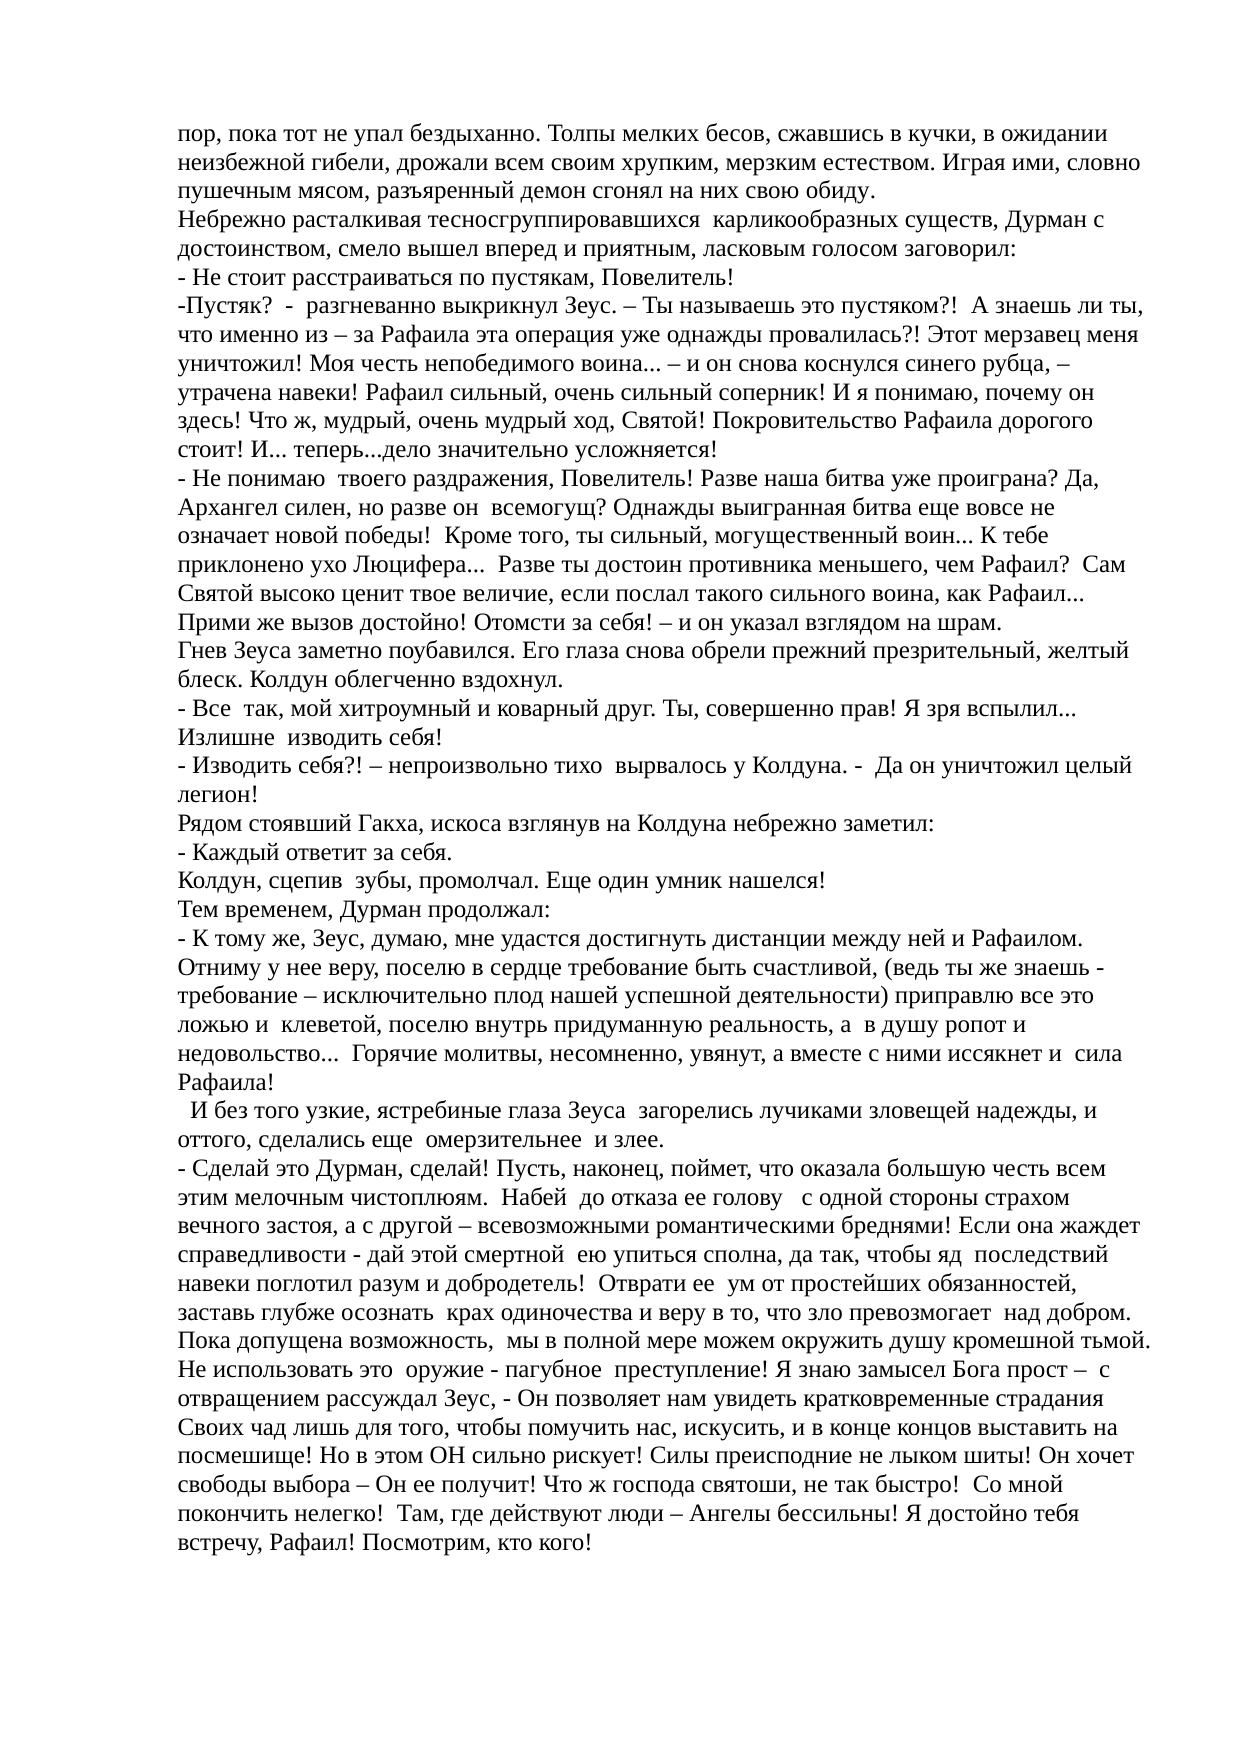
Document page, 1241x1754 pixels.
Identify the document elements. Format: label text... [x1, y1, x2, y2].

text - Не понимаю твоего раздражения, Повелитель! Разве наша битва уже проиграна? Да, Архангел силен, но разве он всемогущ? Однажды выигранная битва еще вовсе не означает новой победы! Кроме того, ты сильный, могущественный воин... К тебе приклонено ухо Люцифера... Разве ты достоин противника меньшего, чем Рафаил? Сам Святой высоко ценит твое величие, если послал такого сильного воина, как Рафаил... Прими же вызов достойно! Отомсти за себя! – и он указал взглядом на шрам. [177, 463, 1152, 636]
text Гнев Зеуса заметно поубавился. Его глаза снова обрели прежний презрительный, желтый блеск. Колдун облегченно вздохнул. [177, 636, 1152, 693]
text Колдун, сцепив зубы, промолчал. Еще один умник нашелся! [177, 866, 1152, 894]
text - Не стоит расстраиваться по пустякам, Повелитель! [177, 262, 1152, 291]
text Тем временем, Дурман продолжал: [177, 894, 1152, 923]
text -Пустяк? - разгневанно выкрикнул Зеус. – Ты называешь это пустяком?! А знаешь ли ты, что именно из – за Рафаила эта операция уже однажды провалилась?! Этот мерзавец меня уничтожил! Моя честь непобедимого воина... – и он снова коснулся синего рубца, – утрачена навеки! Рафаил сильный, очень сильный соперник! И я понимаю, почему он здесь! Что ж, мудрый, очень мудрый ход, Святой! Покровительство Рафаила дорогого стоит! И... теперь...дело значительно усложняется! [177, 291, 1152, 463]
text - Каждый ответит за себя. [177, 837, 1152, 866]
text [177, 118, 1152, 204]
text И без того узкие, ястребиные глаза Зеуса загорелись лучиками зловещей надежды, и оттого, сделались еще омерзительнее и злее. [177, 1096, 1152, 1153]
text Рядом стоявший Гакха, искоса взглянув на Колдуна небрежно заметил: [177, 808, 1152, 837]
text - Изводить себя?! – непроизвольно тихо вырвалось у Колдуна. - Да он уничтожил целый легион! [177, 751, 1152, 808]
text - К тому же, Зеус, думаю, мне удастся достигнуть дистанции между ней и Рафаилом. Отниму у нее веру, поселю в сердце требование быть счастливой, (ведь ты же знаешь - требование – исключительно плод нашей успешной деятельности) приправлю все это ложью и клеветой, поселю внутрь придуманную реальность, а в душу ропот и недовольство... Горячие молитвы, несомненно, увянут, а вместе с ними иссякнет и сила Рафаила! [177, 923, 1152, 1096]
text - Все так, мой хитроумный и коварный друг. Ты, совершенно прав! Я зря вспылил... Излишне изводить себя! [177, 693, 1152, 751]
text - Сделай это Дурман, сделай! Пусть, наконец, поймет, что оказала большую честь всем этим мелочным чистоплюям. Набей до отказа ее голову с одной стороны страхом вечного застоя, а с другой – всевозможными романтическими бреднями! Если она жаждет справедливости - дай этой смертной ею упиться сполна, да так, чтобы яд последствий навеки поглотил разум и добродетель! Отврати ее ум от простейших обязанностей, заставь глубже осознать крах одиночества и веру в то, что зло превозмогает над добром. Пока допущена возможность, мы в полной мере можем окружить душу кромешной тьмой. Не использовать это оружие - пагубное преступление! Я знаю замысел Бога прост – с отвращением рассуждал Зеус, - Он позволяет нам увидеть кратковременные страдания Своих чад лишь для того, чтобы помучить нас, искусить, и в конце концов выставить на посмешище! Но в этом ОН сильно рискует! Силы преисподние не лыком шиты! Он хочет свободы выбора – Он ее получит! Что ж господа святоши, не так быстро! Со мной покончить нелегко! Там, где действуют люди – Ангелы бессильны! Я достойно тебя встречу, Рафаил! Посмотрим, кто кого! [177, 1153, 1152, 1556]
text Небрежно расталкивая тесносгруппировавшихся карликообразных существ, Дурман с достоинством, смело вышел вперед и приятным, ласковым голосом заговорил: [177, 204, 1152, 262]
